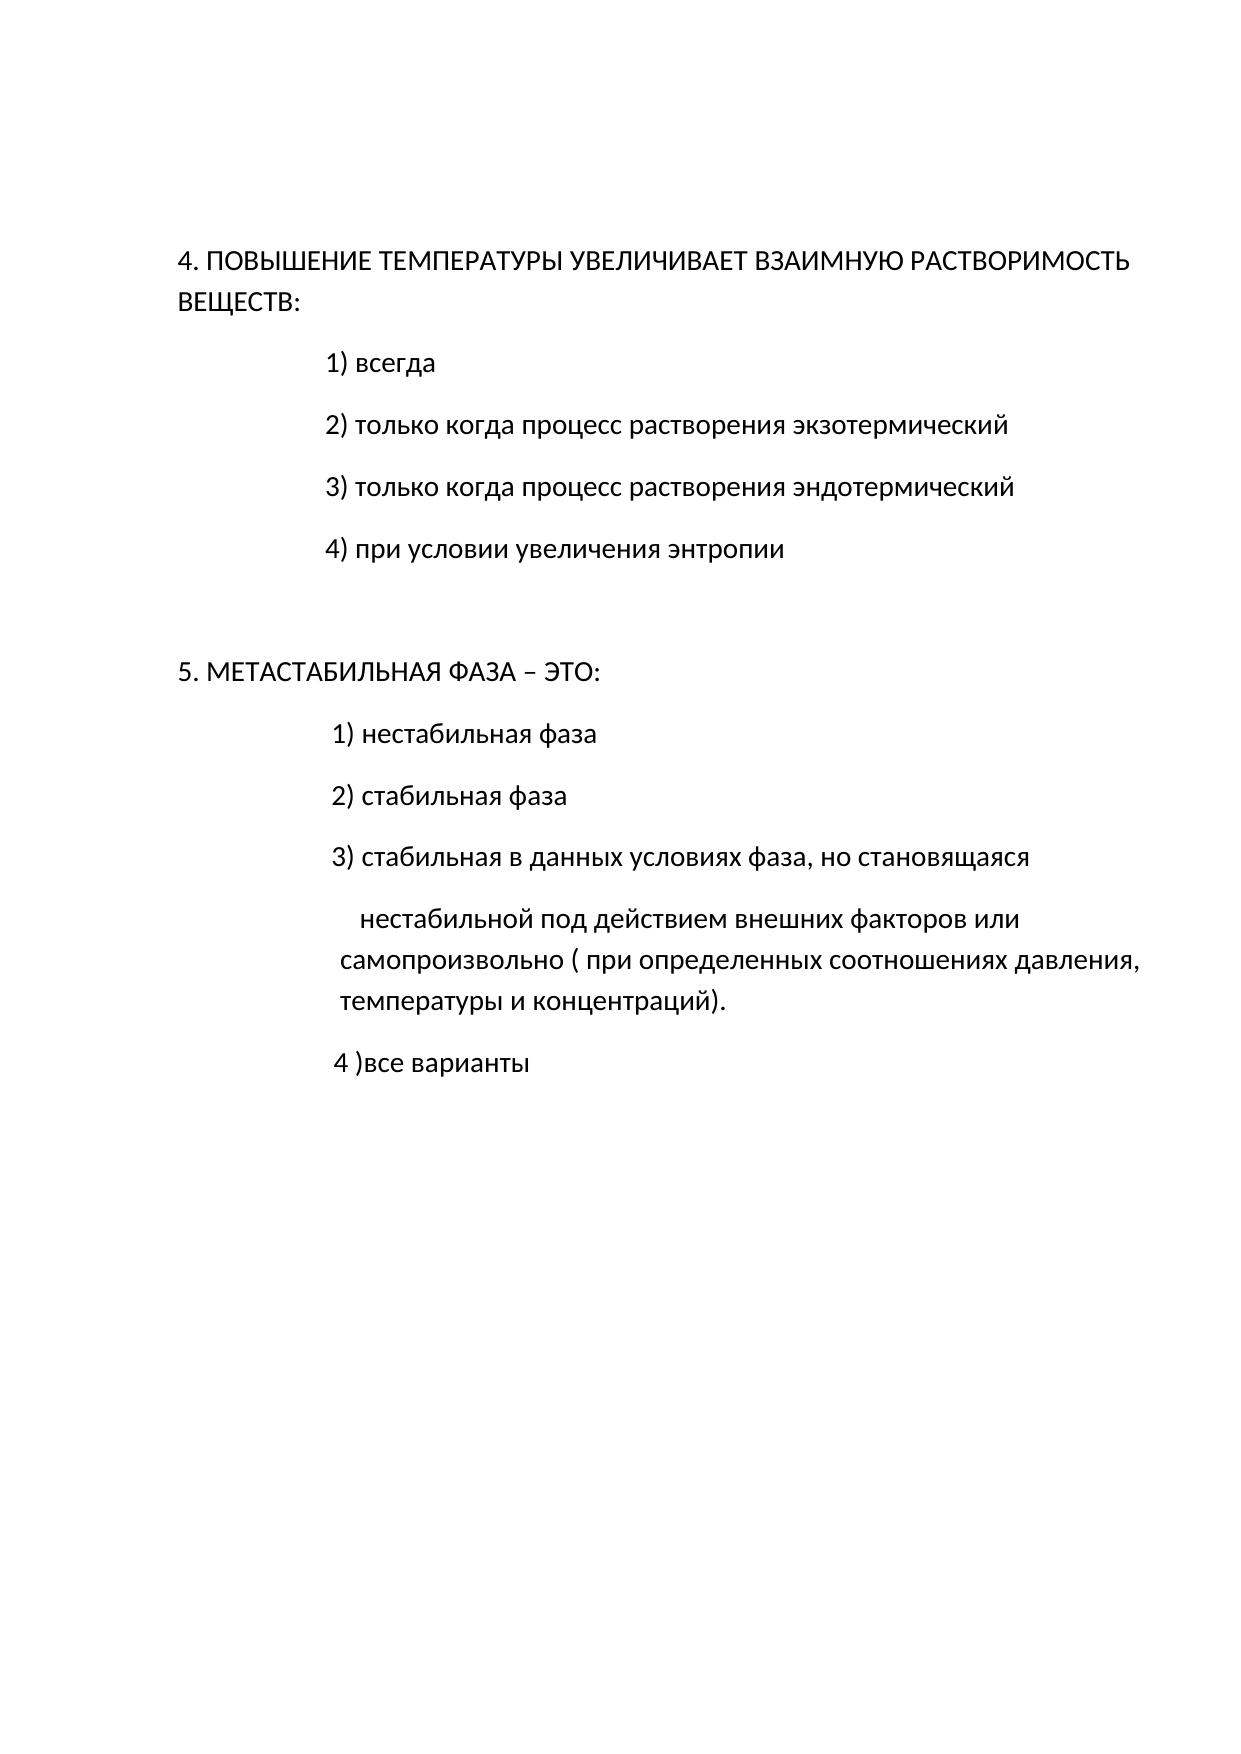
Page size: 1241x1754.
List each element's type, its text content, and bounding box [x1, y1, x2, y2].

text 5. МЕТАСТАБИЛЬНАЯ ФАЗА – ЭТО: [177, 653, 1152, 689]
text 2) только когда процесс растворения экзотермический [177, 406, 1152, 442]
text 3) стабильная в данных условиях фаза, но становящаяся [177, 838, 1152, 874]
text 1) всегда [177, 344, 1152, 380]
text 4) при условии увеличения энтропии [177, 530, 1152, 565]
text 3) только когда процесс растворения эндотермический [177, 468, 1152, 503]
text 4. ПОВЫШЕНИЕ ТЕМПЕРАТУРЫ УВЕЛИЧИВАЕТ ВЗАИМНУЮ РАСТВОРИМОСТЬ ВЕЩЕСТВ: [177, 242, 1152, 318]
text 1) нестабильная фаза [177, 715, 1152, 751]
text 2) стабильная фаза [177, 777, 1152, 812]
text нестабильной под действием внешних факторов или самопроизвольно ( при определенных соотношениях давления, температуры и концентраций). [340, 900, 1152, 1018]
text 4 )все варианты [274, 1044, 1152, 1079]
